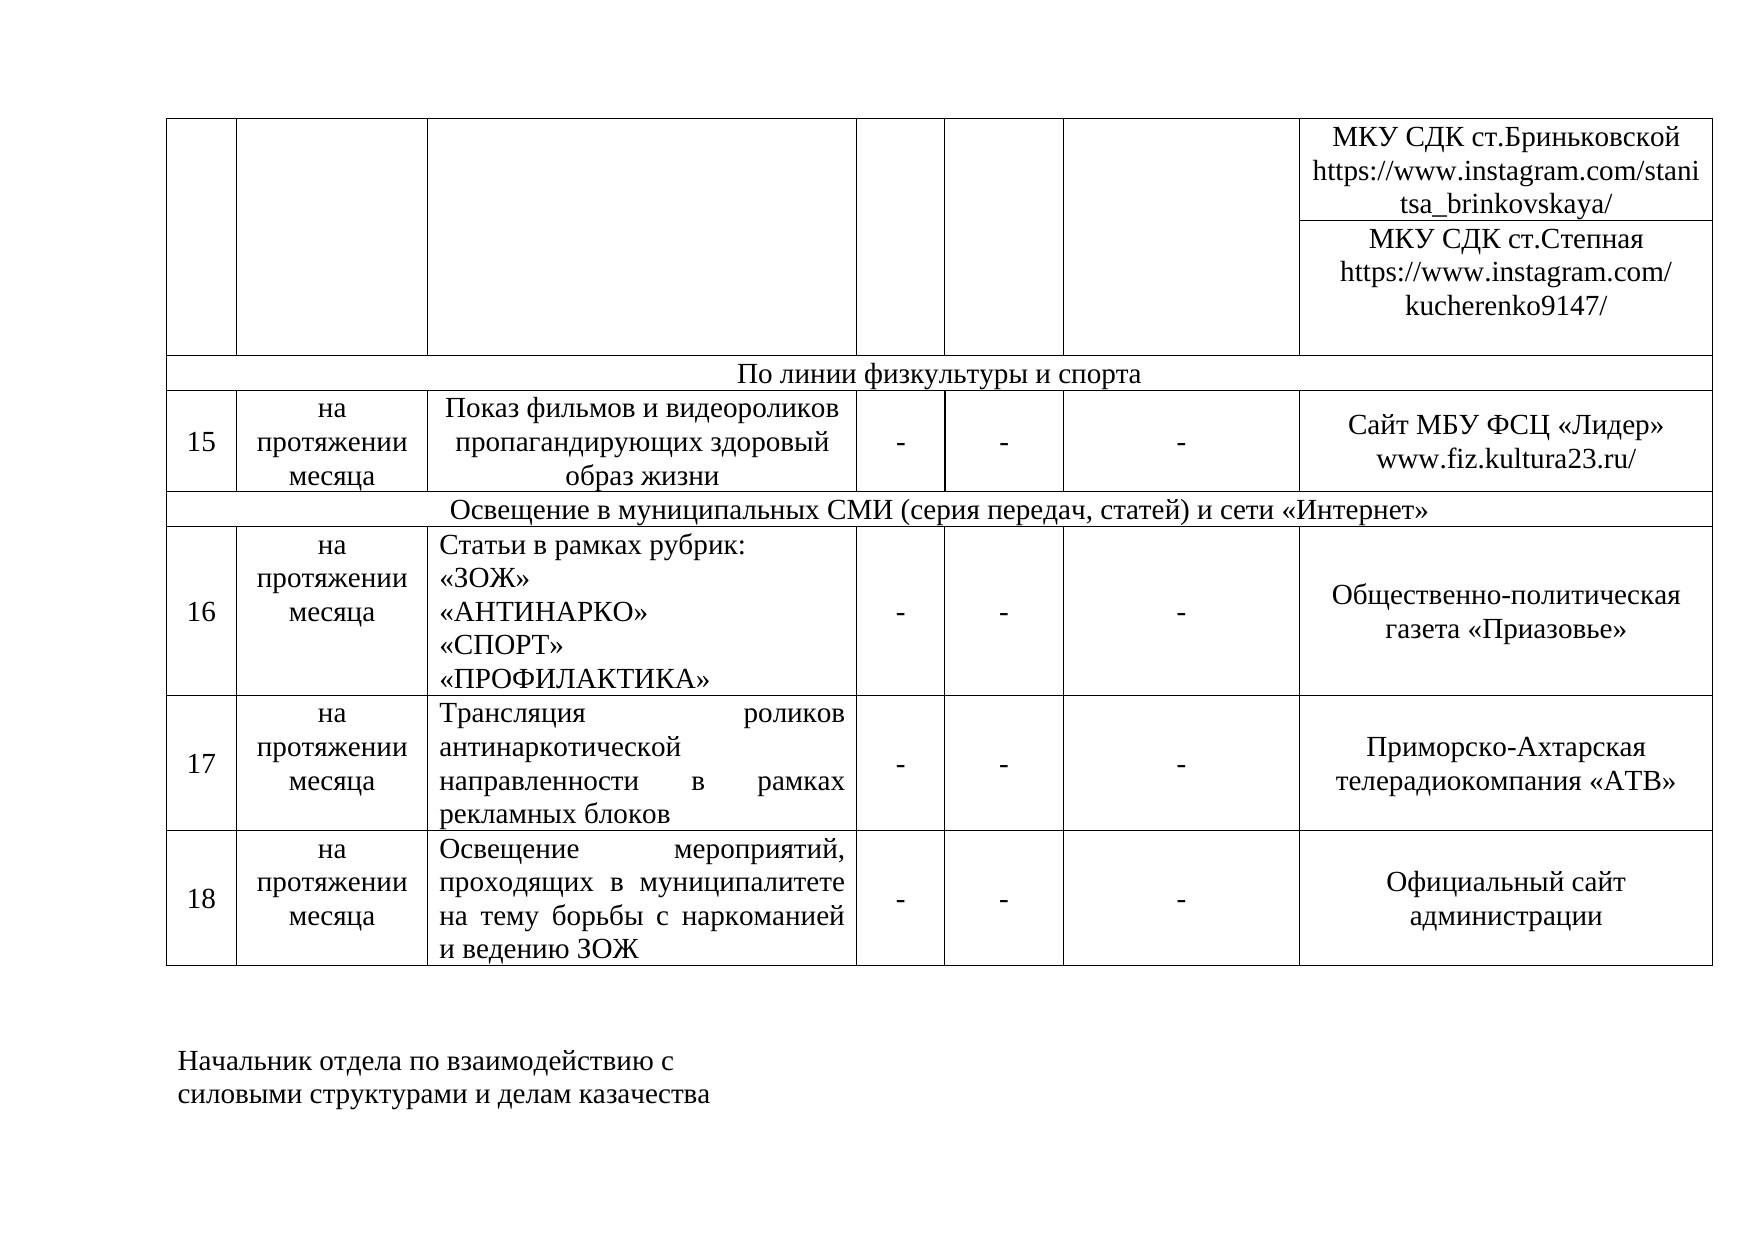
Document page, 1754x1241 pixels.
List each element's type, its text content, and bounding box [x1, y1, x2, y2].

table_cell - [857, 831, 944, 965]
table_cell Сайт МБУ ФСЦ «Лидер» www.fiz.kultura23.ru/ [1300, 391, 1712, 491]
table_cell - [1064, 696, 1299, 830]
table_cell Освещение в муниципальных СМИ (серия передач, статей) и сети «Интернет» [167, 492, 1712, 526]
text силовыми структурами и делам казачества [177, 1077, 1695, 1110]
table_cell Освещение мероприятий, проходящих в муниципалитете на тему борьбы с наркоманией и ведению ЗОЖ [428, 831, 856, 965]
table_cell - [945, 831, 1063, 965]
table_cell - [945, 696, 1063, 830]
table_cell - [857, 696, 944, 830]
table_cell на протяжении месяца [237, 391, 427, 491]
table_cell 15 [167, 391, 236, 491]
table_cell - [857, 527, 944, 694]
table_cell По линии физкультуры и спорта [167, 356, 1712, 389]
table_cell МКУ СДК ст.Степная https://www.instagram.com/kucherenko9147/ [1300, 221, 1712, 355]
table_cell 18 [167, 831, 236, 965]
table_cell - [1064, 527, 1299, 694]
table_cell Приморско-Ахтарская телерадиокомпания «АТВ» [1300, 696, 1712, 830]
text Начальник отдела по взаимодействию с [177, 1043, 1695, 1077]
table_cell Статьи в рамках рубрик: «ЗОЖ» «АНТИНАРКО» «СПОРТ» «ПРОФИЛАКТИКА» [428, 527, 856, 694]
table_cell 17 [167, 696, 236, 830]
table_cell на протяжении месяца [237, 696, 427, 830]
table_cell - [857, 391, 944, 491]
table_cell Общественно-политическая газета «Приазовье» [1300, 527, 1712, 694]
table_cell - [946, 391, 1063, 491]
table_cell Трансляция роликов антинаркотической направленности в рамках рекламных блоков [428, 696, 856, 830]
table_cell МКУ СДК ст.Бриньковской https://www.instagram.com/stanitsa_brinkovskaya/ [1300, 119, 1712, 220]
table_cell Официальный сайт администрации [1300, 831, 1712, 965]
table_cell на протяжении месяца [237, 831, 427, 965]
table_cell - [1064, 831, 1299, 965]
table_cell на протяжении месяца [237, 527, 427, 694]
table_cell - [1064, 391, 1299, 491]
table_cell Показ фильмов и видеороликов пропагандирующих здоровый образ жизни [428, 391, 856, 491]
table_cell - [945, 527, 1063, 694]
table_cell 16 [167, 527, 236, 694]
